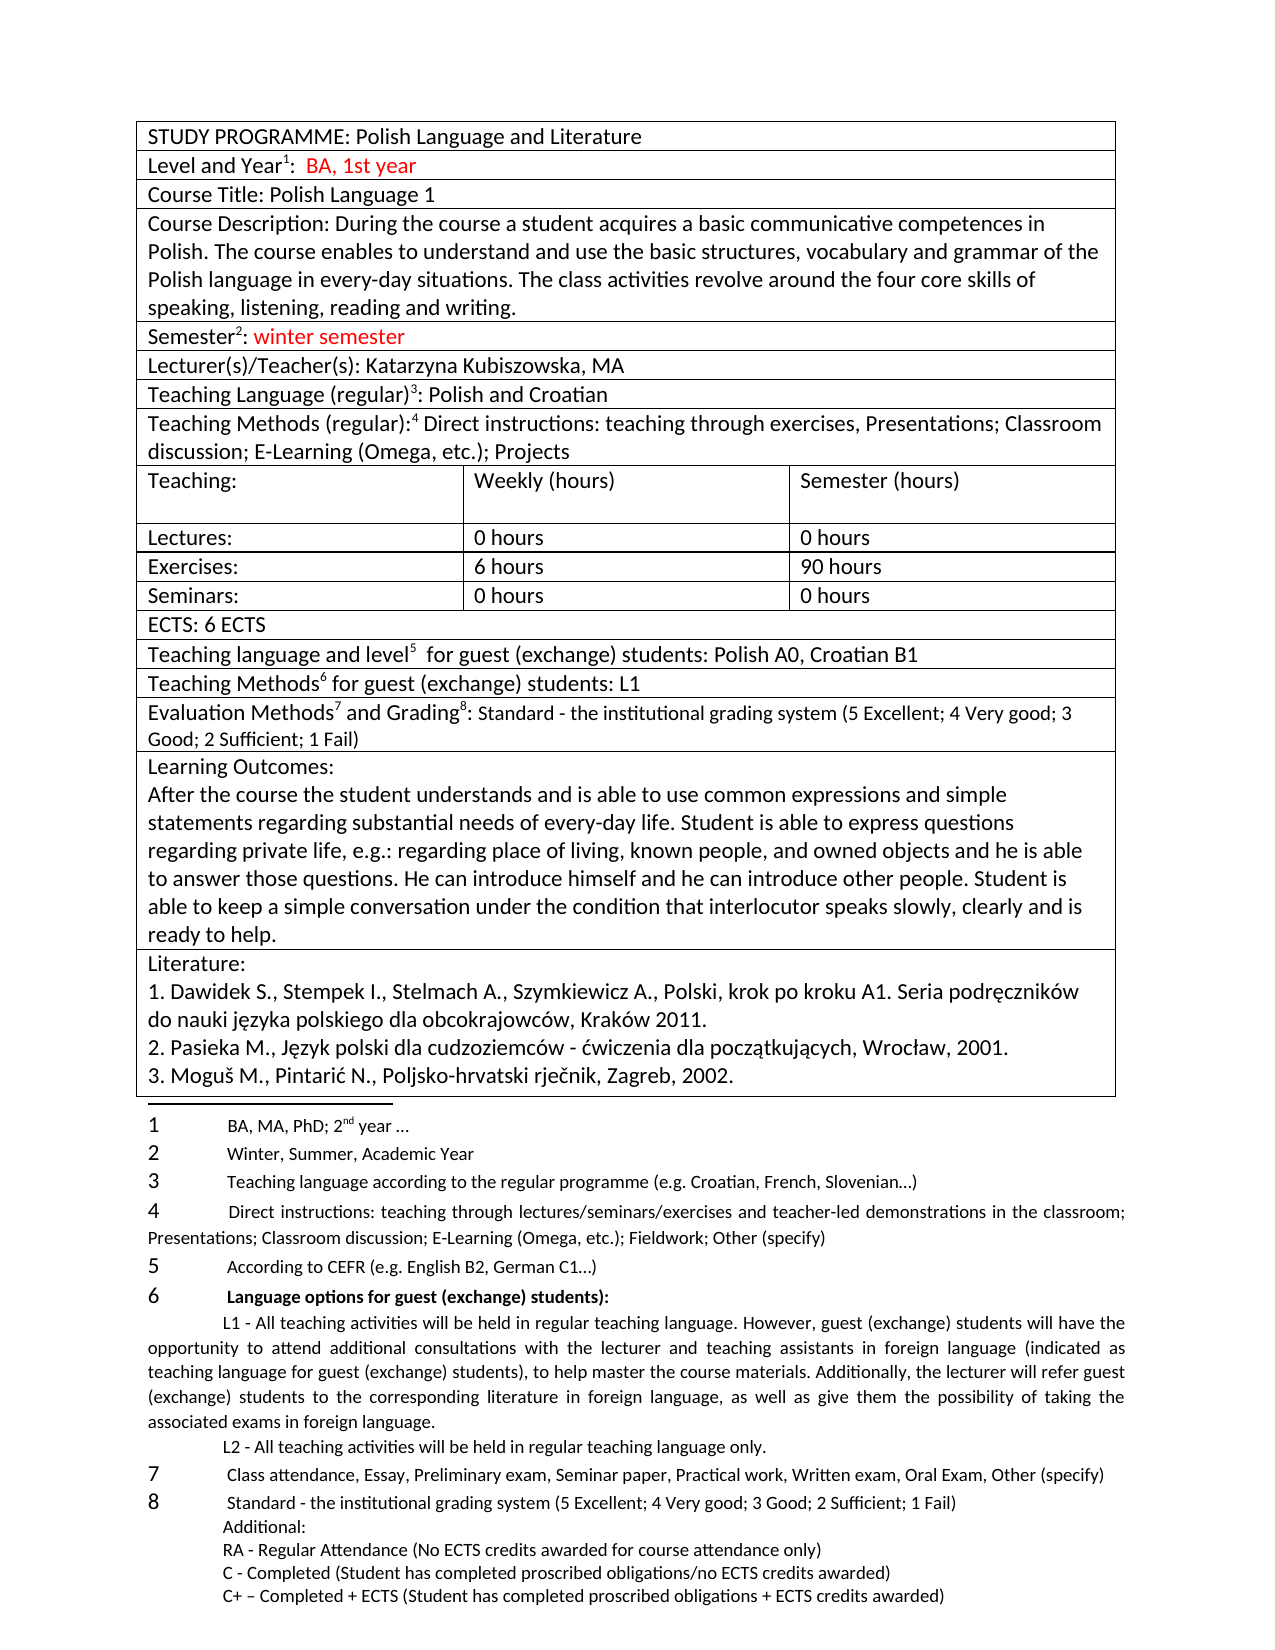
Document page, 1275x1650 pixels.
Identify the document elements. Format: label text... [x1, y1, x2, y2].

table_cell Evaluation Methods and Grading: Standard - the institutional grading system (5 Excellent; 4 Very good; 3 Good; 2 Sufficient; 1 Fail) [137, 698, 1115, 751]
table_cell Semester (hours) [790, 466, 1115, 522]
table_cell 90 hours [790, 553, 1115, 581]
table_cell Level and Year: BA, 1st year [137, 151, 1115, 179]
table_cell Literature: 1. Dawidek S., Stempek I., Stelmach A., Szymkiewicz A., Polski, krok po kroku A1. Seria podręczników do nauki języka polskiego dla obcokrajowców, Kraków 2011. 2. Pasieka M., Język polski dla cudzoziemców - ćwiczenia dla początkujących, Wrocław, 2001. 3. Moguš M., Pintarić N., Poljsko-hrvatski rječnik, Zagreb, 2002. 4. Machowska J., Gramatyka? Dlaczego nie? Ćwiczenia gramatyczne dla poziomu A1, Kraków 2013 [137, 950, 1115, 1096]
table_cell 0 hours [464, 524, 789, 551]
table_cell Course Title: Polish Language 1 [137, 180, 1115, 208]
table_cell Lecturer(s)/Teacher(s): Katarzyna Kubiszowska, MA [137, 351, 1115, 379]
table_cell Teaching Methods (regular): Direct instructions: teaching through exercises, Presentations; Classroom discussion; E-Learning (Omega, etc.); Projects [137, 409, 1115, 465]
table_cell ECTS: 6 ECTS [137, 611, 1115, 639]
table_cell Teaching Language (regular): Polish and Croatian [137, 380, 1115, 408]
table_cell 0 hours [790, 524, 1115, 551]
table_cell Seminars: [137, 582, 463, 609]
table_cell Lectures: [137, 524, 463, 551]
table_cell Semester: winter semester [137, 322, 1115, 350]
table_cell 6 hours [464, 553, 789, 581]
table_cell Teaching: [137, 466, 463, 522]
table_cell Teaching Methods for guest (exchange) students: L1 [137, 669, 1115, 697]
table_cell Exercises: [137, 553, 463, 581]
table_cell 0 hours [464, 582, 789, 609]
table_cell Learning Outcomes: After the course the student understands and is able to use common expressions and simple statements regarding substantial needs of every-day life. Student is able to express questions regarding private life, e.g.: regarding place of living, known people, and owned objects and he is able to answer those questions. He can introduce himself and he can introduce other people. Student is able to keep a simple conversation under the condition that interlocutor speaks slowly, clearly and is ready to help. [137, 752, 1115, 948]
table_cell 0 hours [790, 582, 1115, 609]
table_cell Course Description: During the course a student acquires a basic communicative competences in Polish. The course enables to understand and use the basic structures, vocabulary and grammar of the Polish language in every-day situations. The class activities revolve around the four core skills of speaking, listening, reading and writing. [137, 209, 1115, 321]
table_header STUDY PROGRAMME: Polish Language and Literature [137, 122, 1115, 150]
table_cell Teaching language and level for guest (exchange) students: Polish A0, Croatian B1 [137, 640, 1115, 668]
table_cell Weekly (hours) [464, 466, 789, 522]
